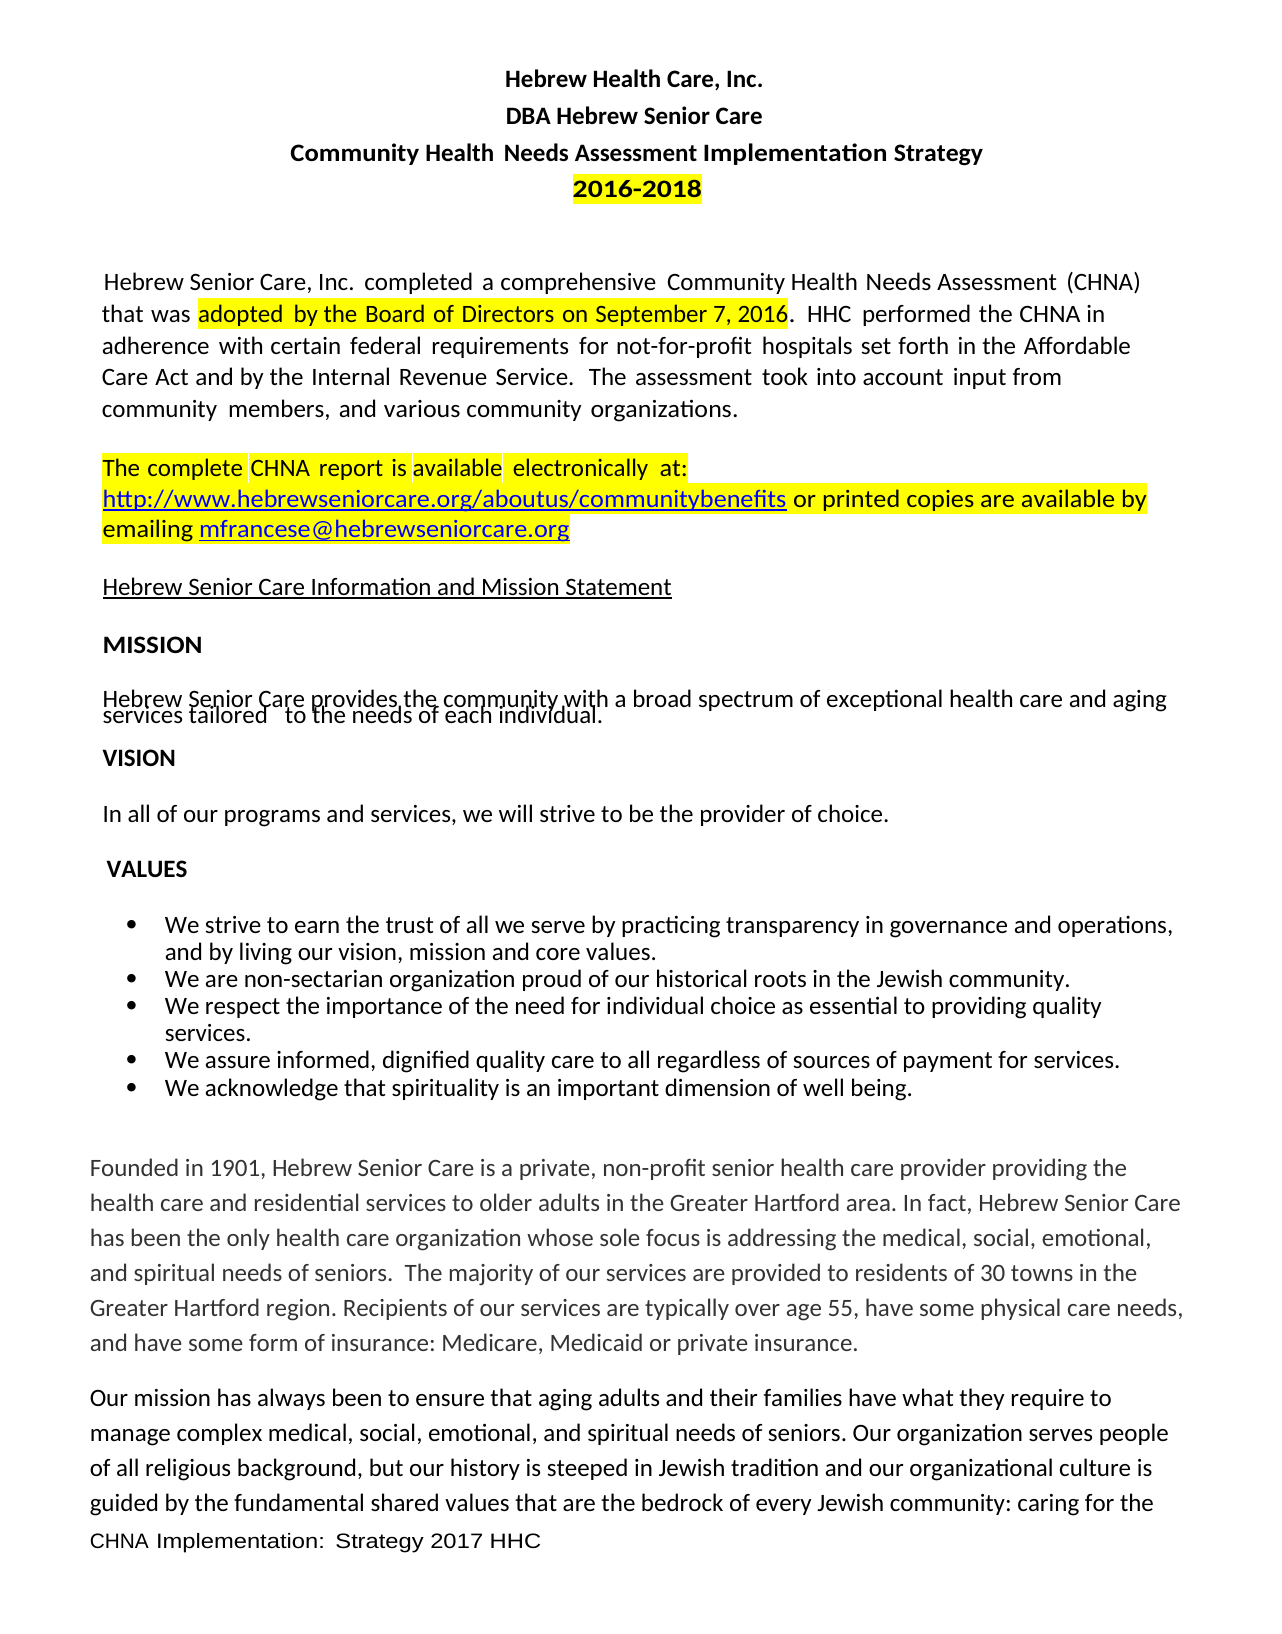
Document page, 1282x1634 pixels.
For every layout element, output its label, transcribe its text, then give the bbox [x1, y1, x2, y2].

text Hebrew Senior Care, Inc. completed a comprehensive Community Health Needs Assessment (CHNA) that was adopted by the Board of Directors on September 7, 2016. HHC performed the CHNA in adherence with certain federal requirements for not-for-profit hospitals set forth in the Affordable Care Act and by the Internal Revenue Service. The assessment took into account input from community members, and various community organizations. [102, 267, 1163, 424]
text Hebrew Senior Care Information and Mission Statement [102, 571, 1196, 602]
text MISSION [102, 629, 1196, 660]
text The complete CHNA report is available electronically at: http://www.hebrewseniorcare.org/aboutus/communitybenefits or printed copies are available by emailing mfrancese@hebrewseniorcare.org [570, 453, 1196, 544]
text Founded in 1901, Hebrew Senior Care is a private, non-profit senior health care provider providing the health care and residential services to older adults in the Greater Hartford area. In fact, Hebrew Senior Care has been the only health care organization whose sole focus is addressing the medical, social, emotional, and spiritual needs of seniors. The majority of our services are provided to residents of 30 towns in the Greater Hartford region. Recipients of our services are typically over age 55, have some physical care needs, and have some form of insurance: Medicare, Medicaid or private insurance. [89, 1152, 1194, 1357]
text Hebrew Senior Care provides the community with a broad spectrum of exceptional health care and aging services tailored to the needs of each individual. [102, 694, 1194, 727]
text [89, 1383, 1194, 1518]
list We are non-sectarian organization proud of our historical roots in the Jewish community. [127, 966, 1194, 993]
text VISION [89, 745, 1194, 772]
list We strive to earn the trust of all we serve by practicing transparency in governance and operations, and by living our vision, mission and core values. [127, 912, 1194, 966]
text 2016-2018 [561, 173, 714, 204]
text VALUES [89, 856, 1194, 883]
text In all of our programs and services, we will strive to be the provider of choice. [89, 801, 1194, 828]
text Hebrew Health Care, Inc. [379, 63, 889, 93]
list We respect the importance of the need for individual choice as essential to providing quality services. [127, 993, 1194, 1047]
text DBA Hebrew Senior Care [379, 100, 889, 131]
text Community Health Needs Assessment Implementation Strategy [245, 137, 1028, 168]
list We acknowledge that spirituality is an important dimension of well being. [127, 1074, 1194, 1101]
list We assure informed, dignified quality care to all regardless of sources of payment for services. [127, 1047, 1194, 1074]
